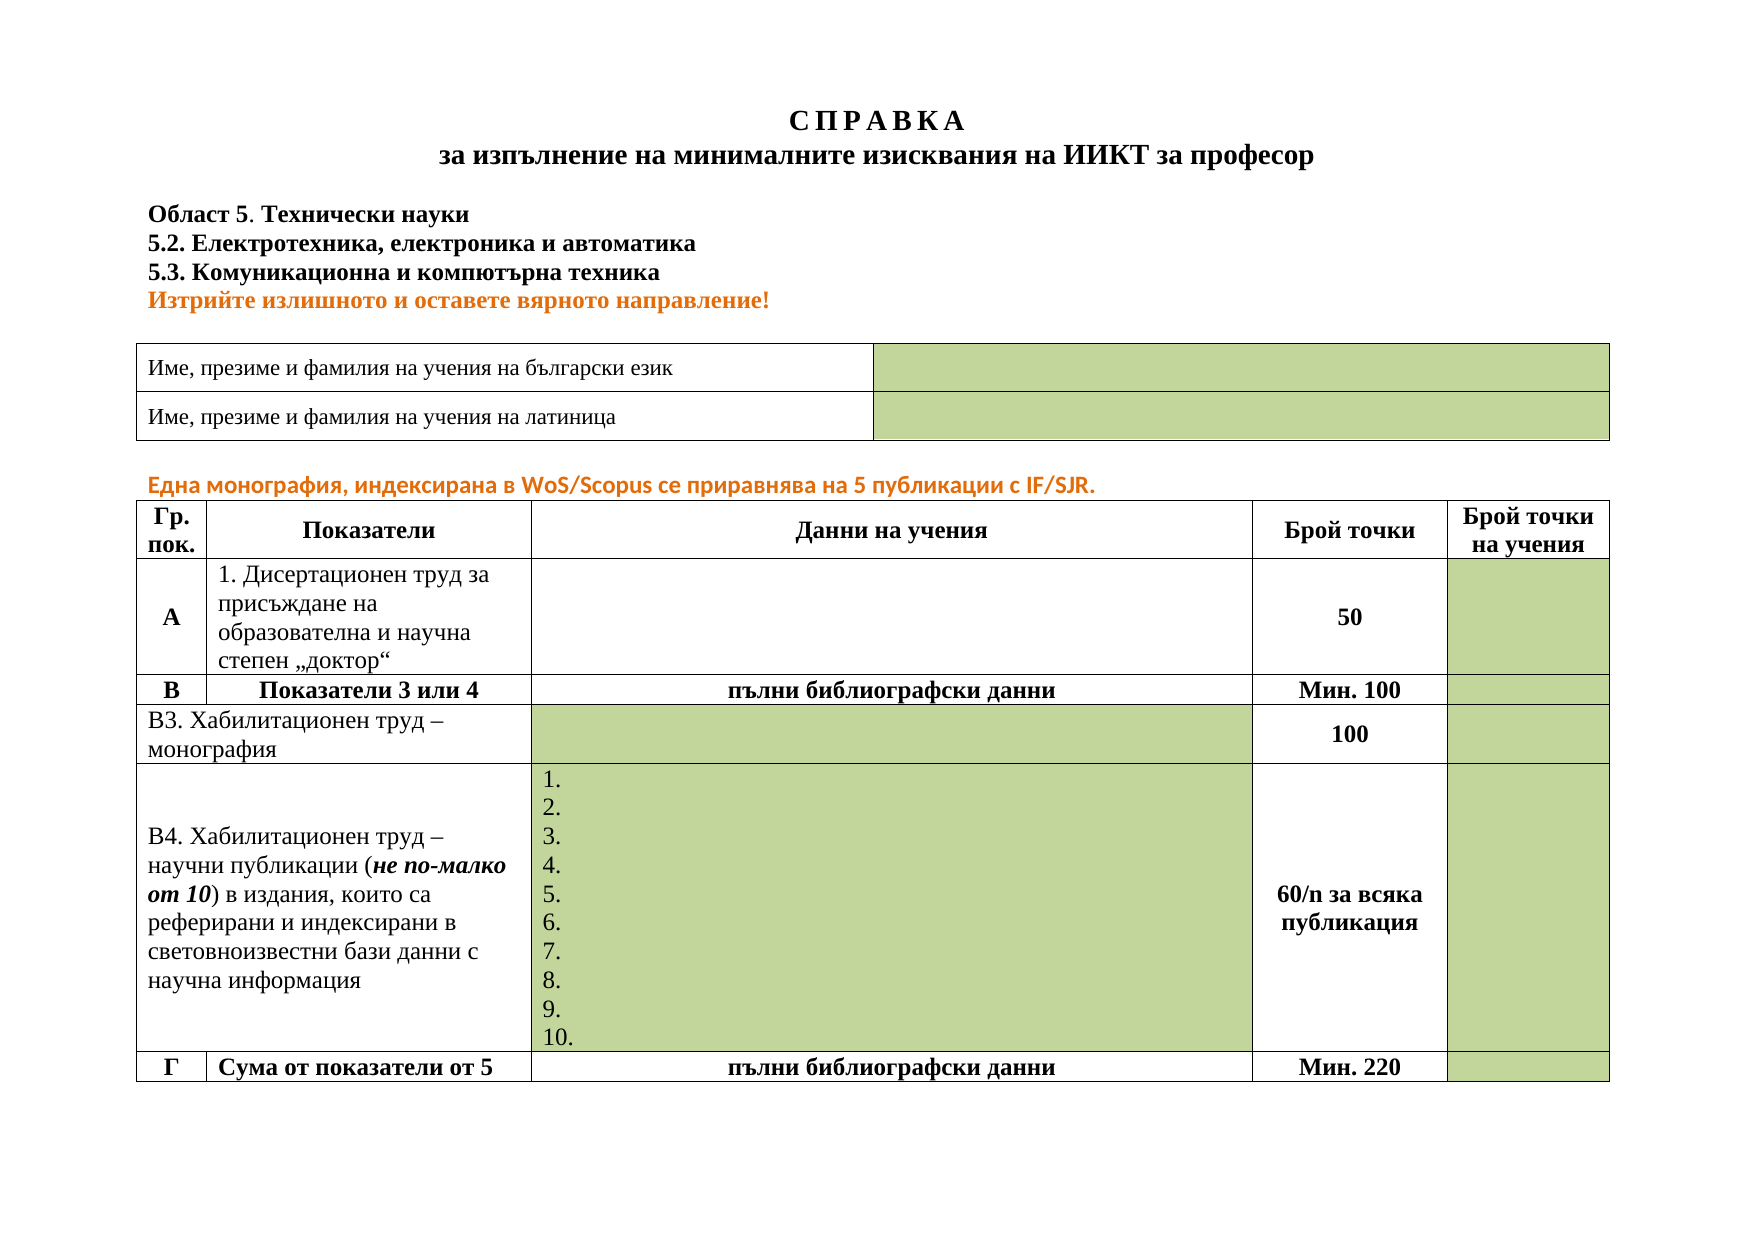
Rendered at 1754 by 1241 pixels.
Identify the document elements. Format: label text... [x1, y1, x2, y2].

table_cell [1448, 764, 1609, 1051]
text 5.2. Електротехника, електроника и автоматика [148, 228, 1606, 257]
table_header Име, презиме и фамилия на учения на български език [137, 344, 873, 391]
text за изпълнение на минималните изисквания на ИИКТ за професор [148, 137, 1606, 171]
table_header Гр. пок. [137, 501, 206, 558]
table_cell [1448, 675, 1609, 704]
table_cell 60/n за всяка публикация [1253, 764, 1447, 1051]
table_cell [532, 559, 1252, 674]
table_cell Показатели 3 или 4 [207, 675, 531, 704]
text Една монография, индексирана в WoS/Scopus се приравнява на 5 публикации с IF/SJR. [148, 469, 1606, 500]
table_cell Мин. 220 [1253, 1052, 1447, 1081]
table_cell Мин. 100 [1253, 675, 1447, 704]
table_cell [532, 1052, 1252, 1081]
table_cell 100 [1253, 705, 1447, 763]
table_header Брой точки на учения [1448, 501, 1609, 558]
table_cell [532, 705, 1252, 763]
table_cell [1448, 559, 1609, 674]
table_cell пълни библиографски данни [532, 675, 1252, 704]
table_header Показатели [207, 501, 531, 558]
table_header Данни на учения [532, 501, 1252, 558]
table_cell 1. Дисертационен труд за присъждане на образователна и научна степен „доктор“ [207, 559, 531, 674]
table_cell В [137, 675, 206, 704]
text 5.3. Комуникационна и компютърна техника [148, 257, 1606, 286]
table_cell В3. Хабилитационен труд – монография [137, 705, 531, 763]
title С П Р А В К А [148, 103, 1606, 137]
table_cell [1448, 1052, 1609, 1081]
table_cell Име, презиме и фамилия на учения на латиница [137, 392, 873, 439]
table_cell [1448, 705, 1609, 763]
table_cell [207, 1052, 531, 1081]
table_cell 1. 2. 3. 4. 5. 6. 7. 8. 9. 10. [532, 764, 1252, 1051]
table_header Брой точки [1253, 501, 1447, 558]
table_header [874, 344, 1609, 391]
table_cell А [137, 559, 206, 674]
table_cell В4. Хабилитационен труд – научни публикации (не по-малко от 10) в издания, които са реферирани и индексирани в световноизвестни бази данни с научна информация [137, 764, 531, 1051]
text Изтрийте излишното и оставете вярното направление! [148, 286, 1606, 314]
text Област 5. Технически науки [148, 199, 1606, 228]
table_cell 50 [1253, 559, 1447, 674]
table_cell [874, 392, 1609, 439]
table_cell Г [137, 1052, 206, 1081]
